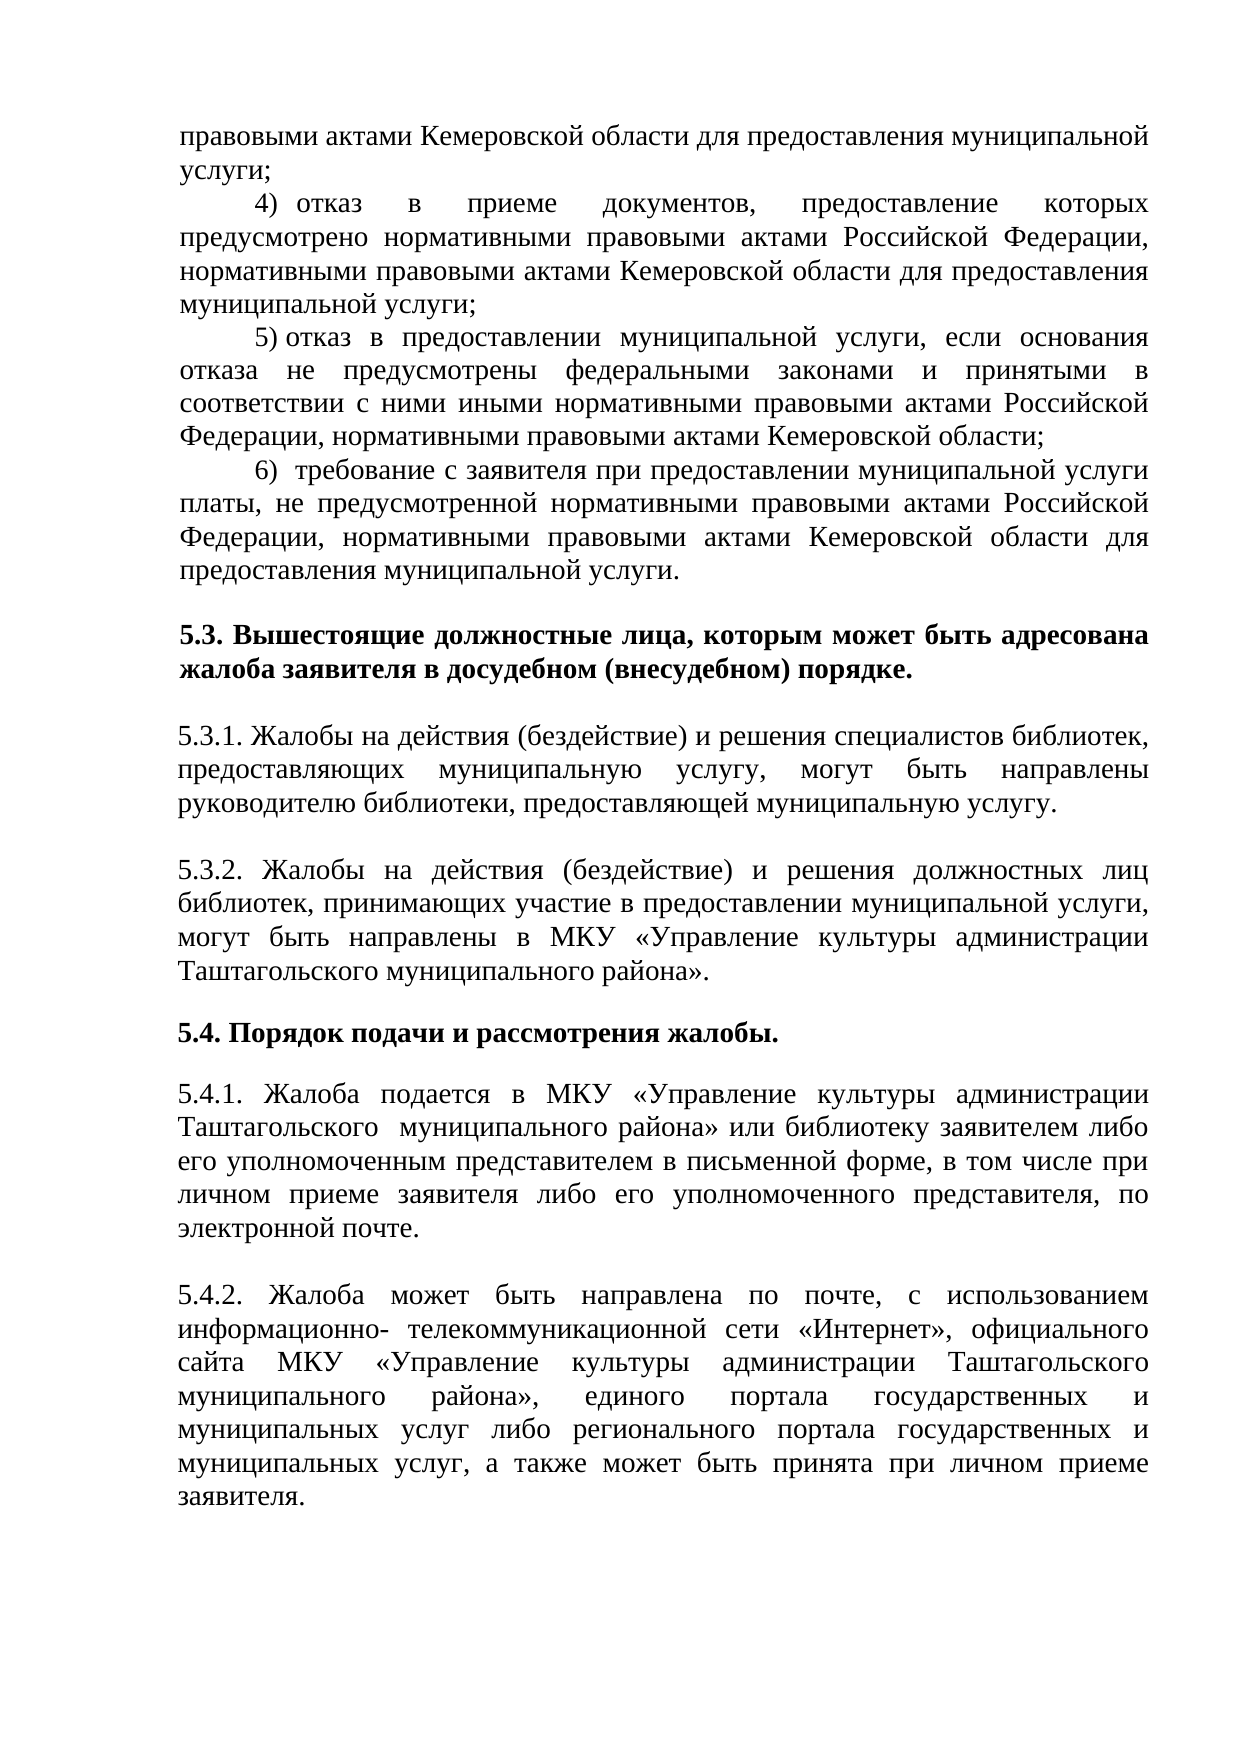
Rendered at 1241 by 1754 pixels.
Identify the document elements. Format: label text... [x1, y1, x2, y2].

list требование с заявителя при предоставлении муниципальной услуги платы, не предусмотренной нормативными правовыми актами Российской Федерации, нормативными правовыми актами Кемеровской области для предоставления муниципальной услуги. [179, 452, 1149, 586]
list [179, 118, 1149, 186]
text 5.4. Порядок подачи и рассмотрения жалобы. [177, 1020, 1152, 1048]
text 5.3. Вышестоящие должностные лица, которым может быть адресована жалоба заявителя в досудебном (внесудебном) порядке. [179, 618, 1149, 685]
list отказ в приеме документов, предоставление которых предусмотрено нормативными правовыми актами Российской Федерации, нормативными правовыми актами Кемеровской области для предоставления муниципальной услуги; [179, 186, 1149, 320]
text 5.4.1. Жалоба подается в МКУ «Управление культуры администрации Таштагольского муниципального района» или библиотеку заявителем либо его уполномоченным представителем в письменной форме, в том числе при личном приеме заявителя либо его уполномоченного представителя, по электронной почте. [177, 1076, 1149, 1244]
text 5.3.1. Жалобы на действия (бездействие) и решения специалистов библиотек, предоставляющих муниципальную услугу, могут быть направлены руководителю библиотеки, предоставляющей муниципальную услугу. [177, 718, 1149, 819]
text 5.4.2. Жалоба может быть направлена по почте, с использованием информационно- телекоммуникационной сети «Интернет», официального сайта МКУ «Управление культуры администрации Таштагольского муниципального района», единого портала государственных и муниципальных услуг либо регионального портала государственных и муниципальных услуг, а также может быть принята при личном приеме заявителя. [177, 1278, 1149, 1512]
text 5.3.2. Жалобы на действия (бездействие) и решения должностных лиц библиотек, принимающих участие в предоставлении муниципальной услуги, могут быть направлены в МКУ «Управление культуры администрации Таштагольского муниципального района». [177, 852, 1149, 987]
list отказ в предоставлении муниципальной услуги, если основания отказа не предусмотрены федеральными законами и принятыми в соответствии с ними иными нормативными правовыми актами Российской Федерации, нормативными правовыми актами Кемеровской области; [179, 320, 1149, 452]
